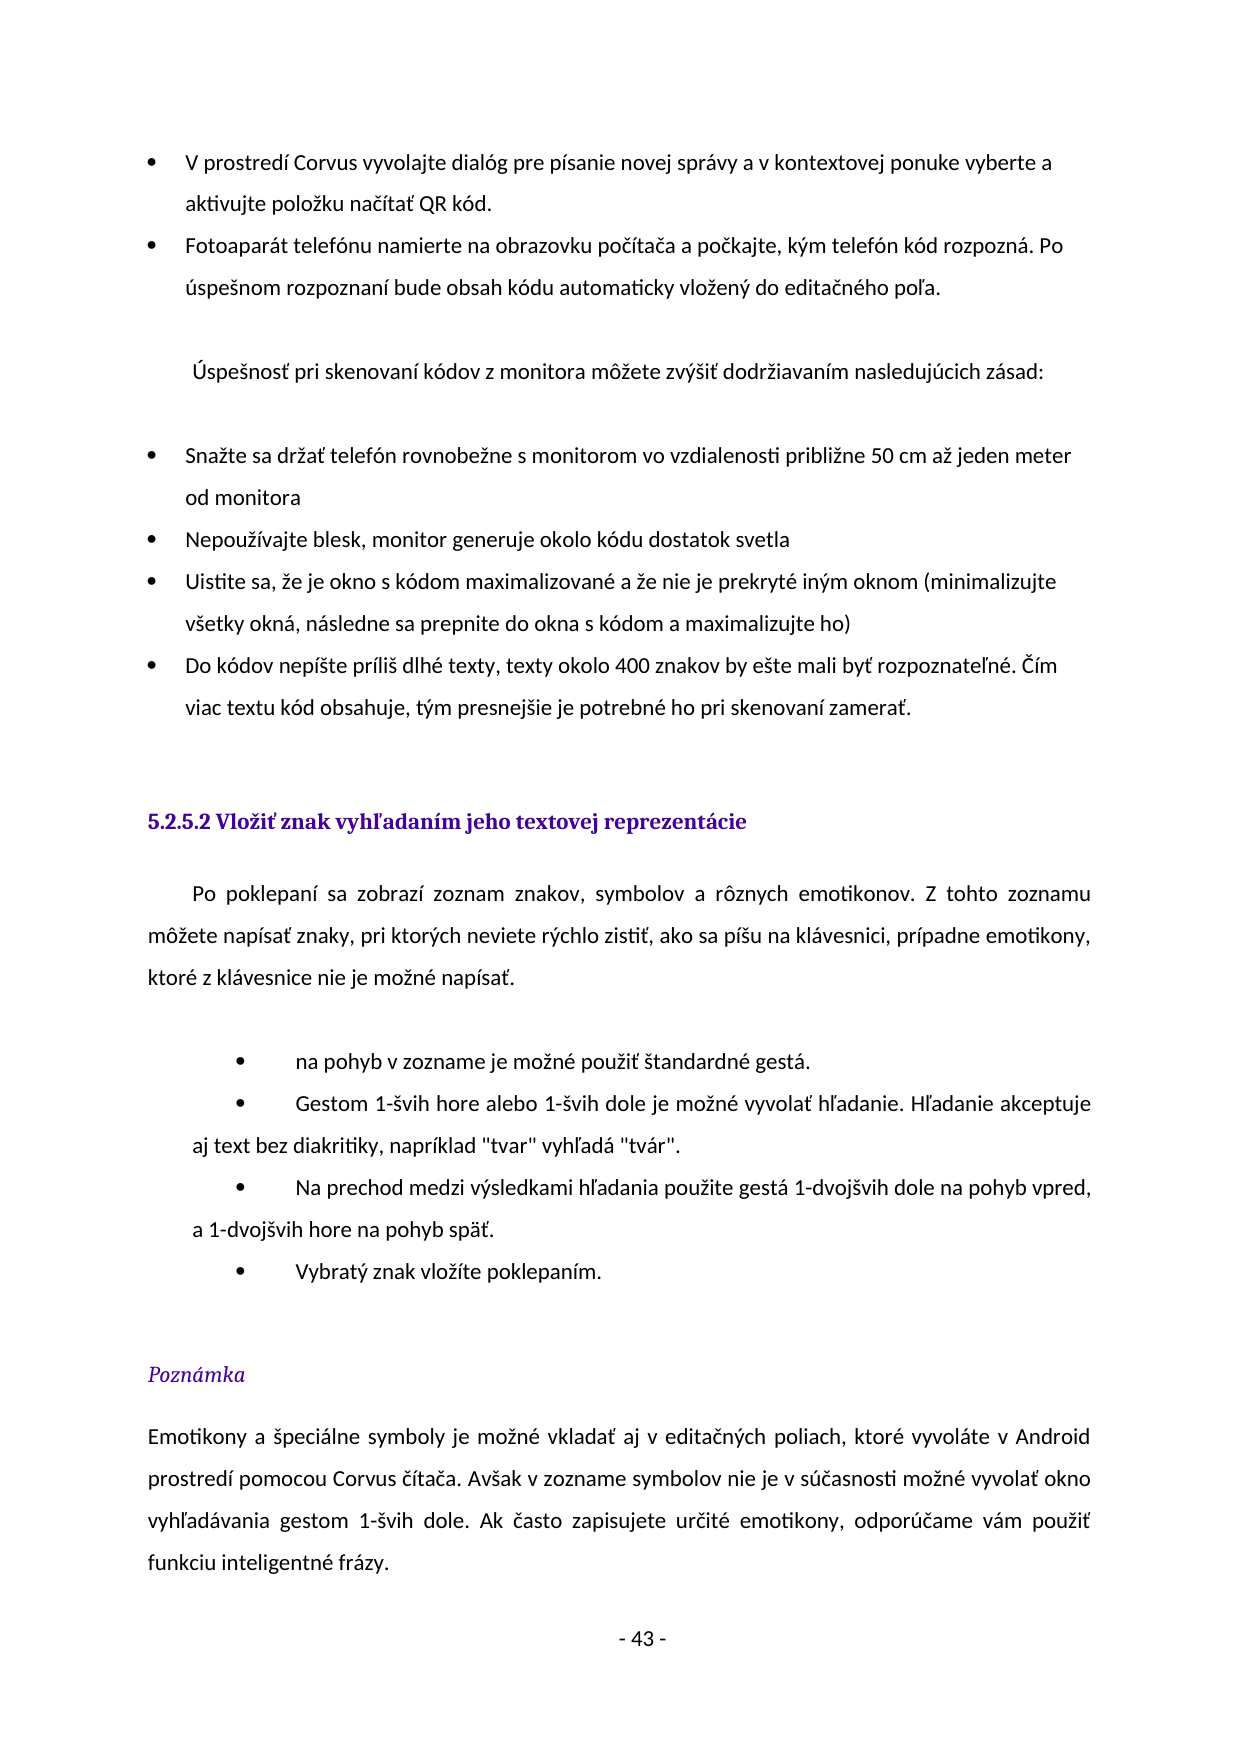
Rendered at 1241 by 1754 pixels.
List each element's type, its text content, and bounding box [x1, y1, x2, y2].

list V prostredí Corvus vyvolajte dialóg pre písanie novej správy a v kontextovej ponuke vyberte a aktivujte položku načítať QR kód. [148, 148, 1093, 218]
list Snažte sa držať telefón rovnobežne s monitorom vo vzdialenosti približne 50 cm až jeden meter od monitora [148, 441, 1093, 511]
subtitle Poznámka [148, 1362, 1093, 1388]
text Emotikony a špeciálne symboly je možné vkladať aj v editačných poliach, ktoré vyvoláte v Android prostredí pomocou Corvus čítača. Avšak v zozname symbolov nie je v súčasnosti možné vyvolať okno vyhľadávania gestom 1-švih dole. Ak často zapisujete určité emotikony, odporúčame vám použiť funkciu inteligentné frázy. [148, 1422, 1093, 1576]
list Uistite sa, že je okno s kódom maximalizované a že nie je prekryté iným oknom (minimalizujte všetky okná, následne sa prepnite do okna s kódom a maximalizujte ho) [148, 567, 1093, 637]
subtitle Vložiť znak vyhľadaním jeho textovej reprezentácie [148, 808, 1093, 835]
list Vybratý znak vložíte poklepaním. [192, 1257, 1093, 1285]
list Na prechod medzi výsledkami hľadania použite gestá 1-dvojšvih dole na pohyb vpred, a 1-dvojšvih hore na pohyb späť. [192, 1173, 1093, 1243]
list Nepoužívajte blesk, monitor generuje okolo kódu dostatok svetla [148, 525, 1093, 553]
list Gestom 1-švih hore alebo 1-švih dole je možné vyvolať hľadanie. Hľadanie akceptuje aj text bez diakritiky, napríklad "tvar" vyhľadá "tvár". [192, 1089, 1093, 1159]
text Úspešnosť pri skenovaní kódov z monitora môžete zvýšiť dodržiavaním nasledujúcich zásad: [148, 357, 1093, 386]
list Do kódov nepíšte príliš dlhé texty, texty okolo 400 znakov by ešte mali byť rozpoznateľné. Čím viac textu kód obsahuje, tým presnejšie je potrebné ho pri skenovaní zamerať. [148, 651, 1093, 721]
list na pohyb v zozname je možné použiť štandardné gestá. [192, 1047, 1093, 1075]
text Po poklepaní sa zobrazí zoznam znakov, symbolov a rôznych emotikonov. Z tohto zoznamu môžete napísať znaky, pri ktorých neviete rýchlo zistiť, ako sa píšu na klávesnici, prípadne emotikony, ktoré z klávesnice nie je možné napísať. [148, 879, 1093, 991]
list Fotoaparát telefónu namierte na obrazovku počítača a počkajte, kým telefón kód rozpozná. Po úspešnom rozpoznaní bude obsah kódu automaticky vložený do editačného poľa. [148, 232, 1093, 302]
